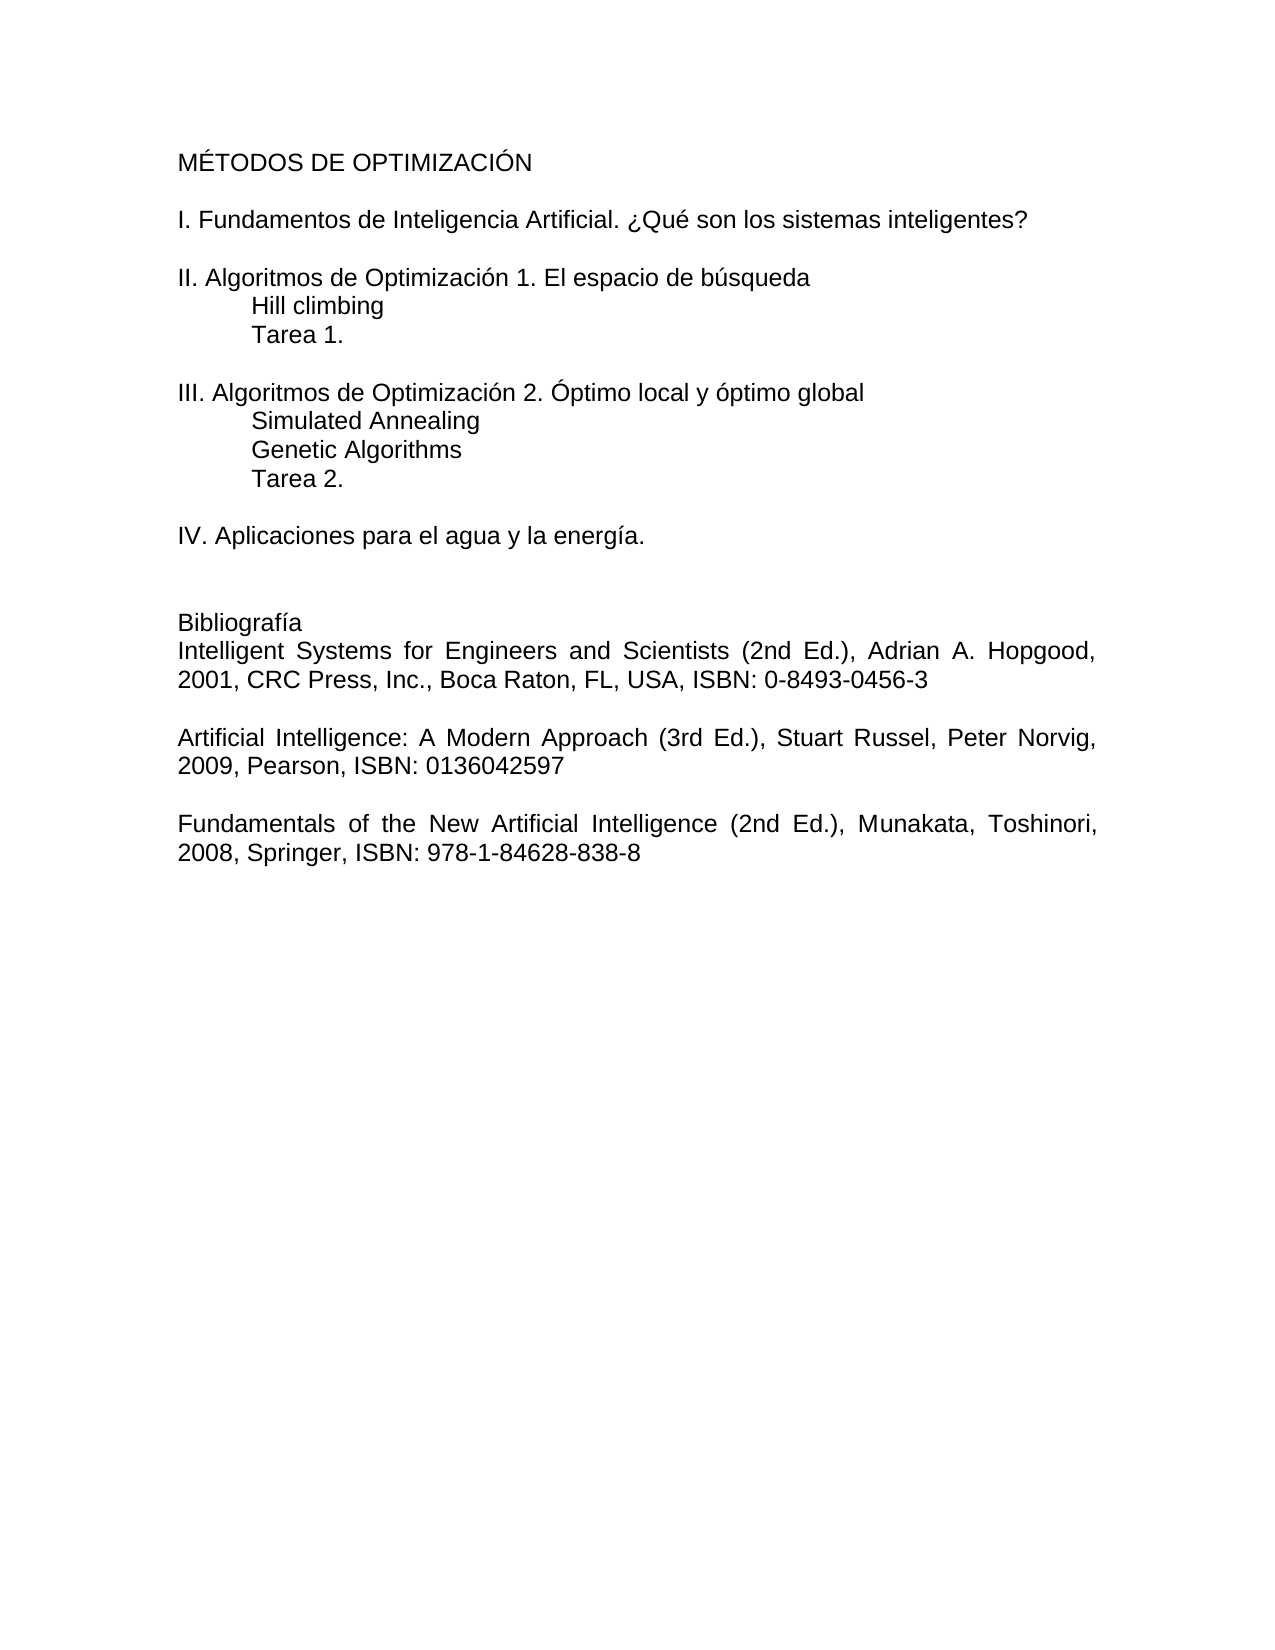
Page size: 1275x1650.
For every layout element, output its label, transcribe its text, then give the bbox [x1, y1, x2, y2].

text Tarea 2. [177, 464, 1098, 493]
text I. Fundamentos de Inteligencia Artificial. ¿Qué son los sistemas inteligentes? [177, 205, 1098, 234]
text Simulated Annealing [177, 406, 1098, 435]
text Bibliografía [177, 608, 1098, 636]
text II. Algoritmos de Optimización 1. El espacio de búsqueda [177, 263, 1098, 291]
text MÉTODOS DE OPTIMIZACIÓN [177, 148, 1098, 176]
text Fundamentals of the New Artificial Intelligence (2nd Ed.), Munakata, Toshinori, 2008, Springer, ISBN: 978-1-84628-838-8 [177, 809, 1098, 866]
text IV. Aplicaciones para el agua y la energía. [177, 521, 1098, 550]
text Intelligent Systems for Engineers and Scientists (2nd Ed.), Adrian A. Hopgood, 2001, CRC Press, Inc., Boca Raton, FL, USA, ISBN: 0-8493-0456-3 [177, 636, 1098, 694]
text Tarea 1. [177, 320, 1098, 349]
text Genetic Algorithms [177, 435, 1098, 464]
text III. Algoritmos de Optimización 2. Óptimo local y óptimo global [177, 378, 1098, 406]
text Hill climbing [177, 291, 1098, 320]
text Artificial Intelligence: A Modern Approach (3rd Ed.), Stuart Russel, Peter Norvig, 2009, Pearson, ISBN: 0136042597 [177, 723, 1098, 780]
